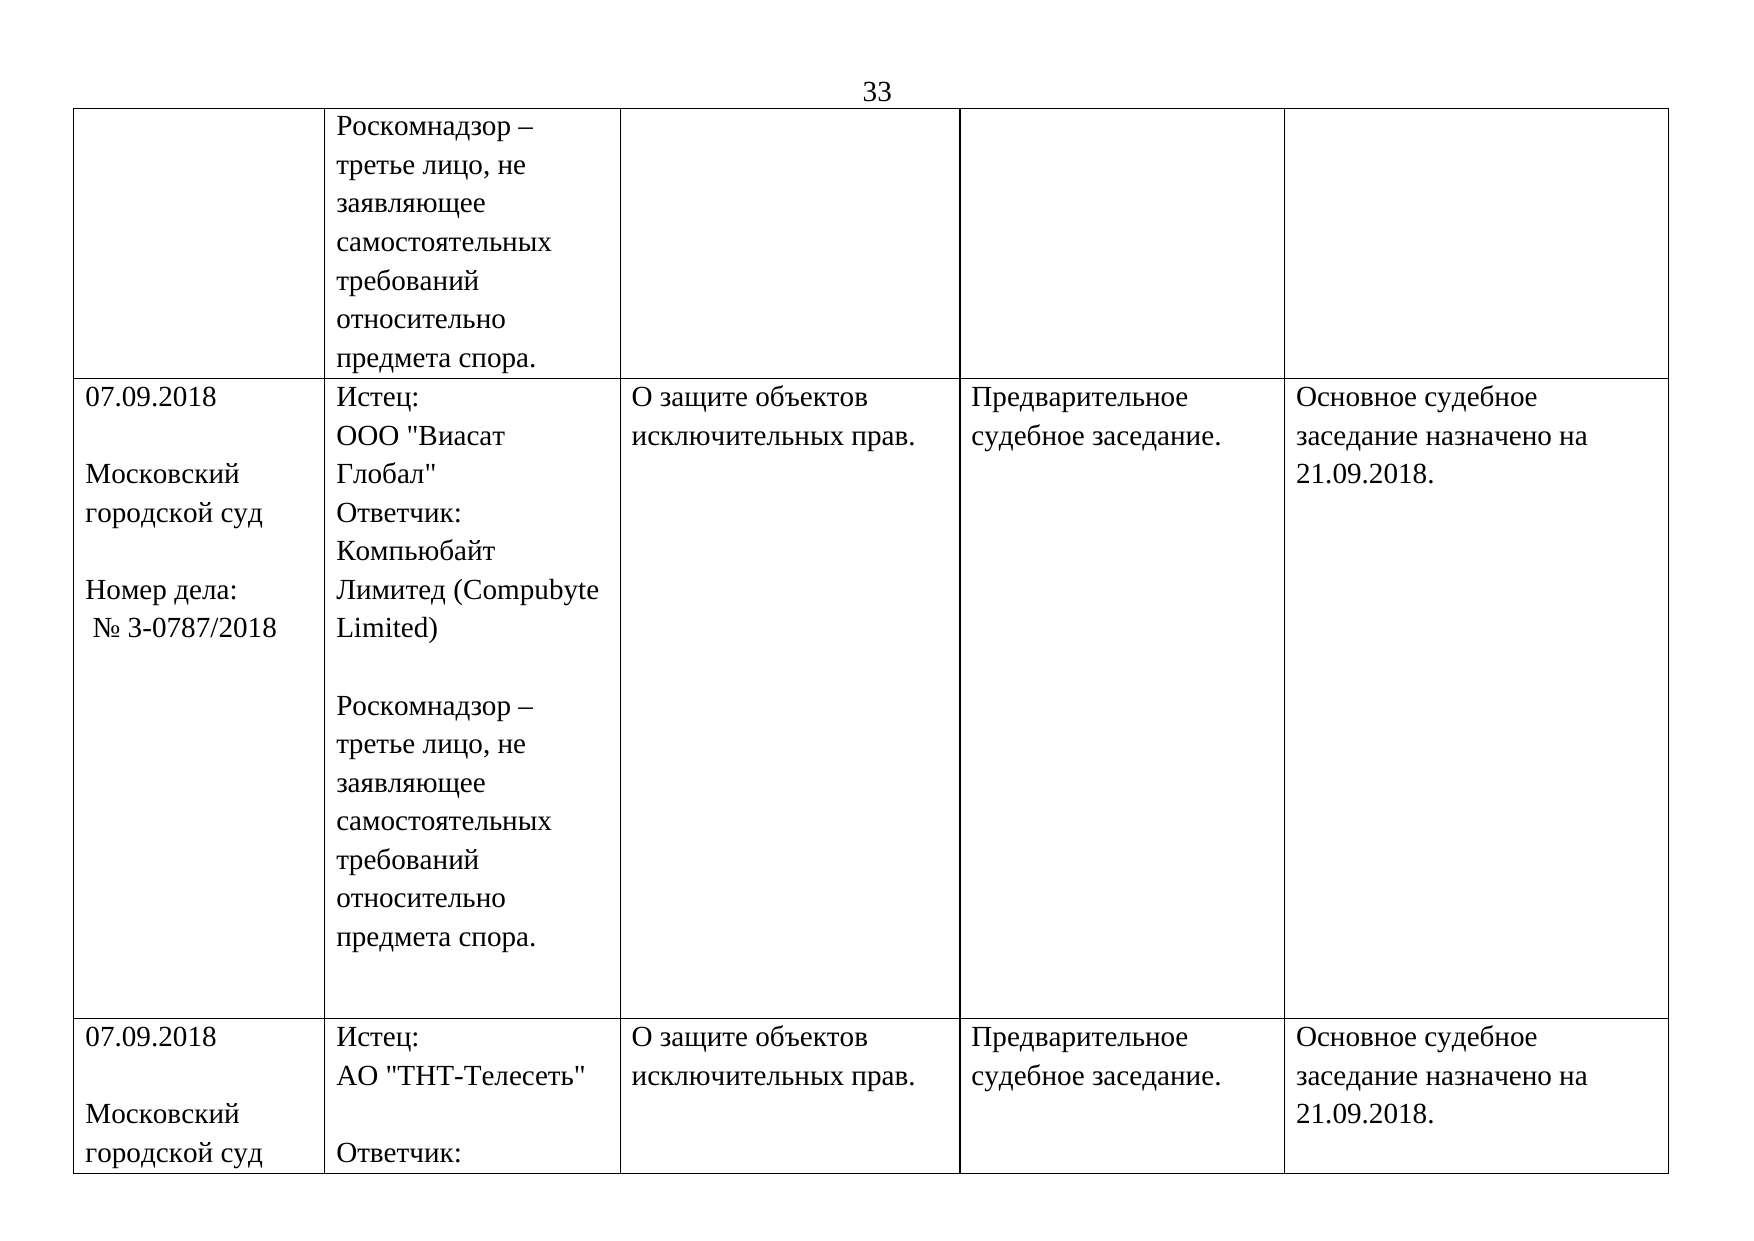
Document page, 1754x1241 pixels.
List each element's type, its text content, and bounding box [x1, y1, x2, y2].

table_cell Основное судебное заседание назначено на 21.09.2018. [1285, 379, 1668, 1018]
table_cell О защите объектов исключительных прав. [621, 379, 959, 1018]
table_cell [961, 1019, 1284, 1173]
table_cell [74, 109, 324, 378]
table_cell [1285, 1019, 1668, 1173]
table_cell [325, 1019, 620, 1173]
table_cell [621, 1019, 959, 1173]
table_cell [1285, 109, 1668, 378]
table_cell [621, 109, 959, 378]
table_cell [325, 109, 620, 378]
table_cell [74, 1019, 324, 1173]
table_cell 07.09.2018 Московский городской суд Номер дела: № 3-0787/2018 [74, 379, 324, 1018]
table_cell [961, 109, 1284, 378]
table_cell Предварительное судебное заседание. [961, 379, 1284, 1018]
table_cell Истец: ООО "Виасат Глобал" Ответчик: Компьюбайт Лимитед (Compubyte Limited) Роскомнадзор – третье лицо, не заявляющее самостоятельных требований относительно предмета спора. [325, 379, 620, 1018]
